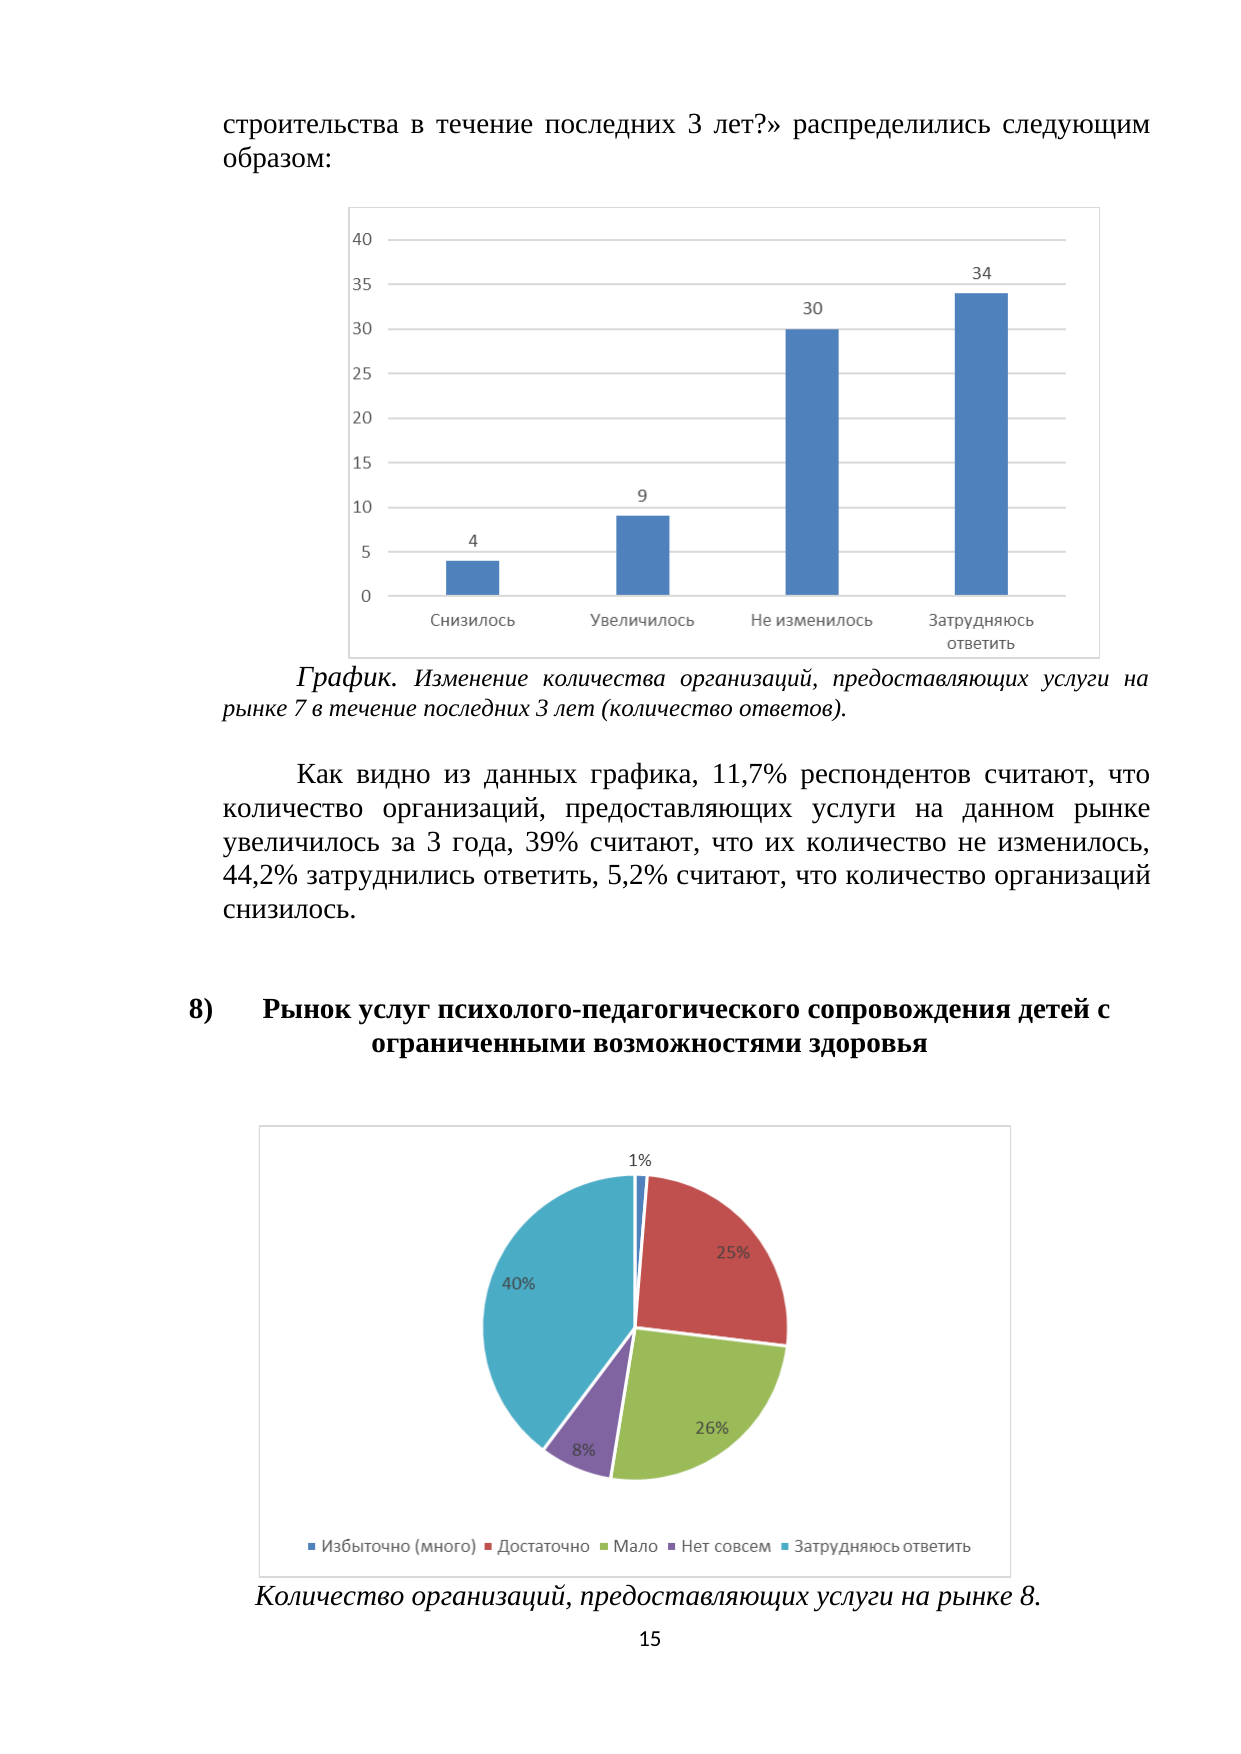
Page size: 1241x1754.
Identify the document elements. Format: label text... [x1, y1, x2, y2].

picture [258, 1125, 1012, 1578]
list Рынок услуг психолого-педагогического сопровождения детей с ограниченными возможностями здоровья [148, 991, 1152, 1058]
text Количество организаций, предоставляющих услуги на рынке 8. [148, 1578, 1152, 1611]
text График. Изменение количества организаций, предоставляющих услуги на рынке 7 в течение последних 3 лет (количество ответов). [223, 659, 1152, 723]
picture [348, 207, 1100, 659]
text Как видно из данных графика, 11,7% респондентов считают, что количество организаций, предоставляющих услуги на данном рынке увеличилось за 3 года, 39% считают, что их количество не изменилось, 44,2% затруднились ответить, 5,2% считают, что количество организаций снизилось. [223, 757, 1152, 924]
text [223, 106, 1152, 173]
